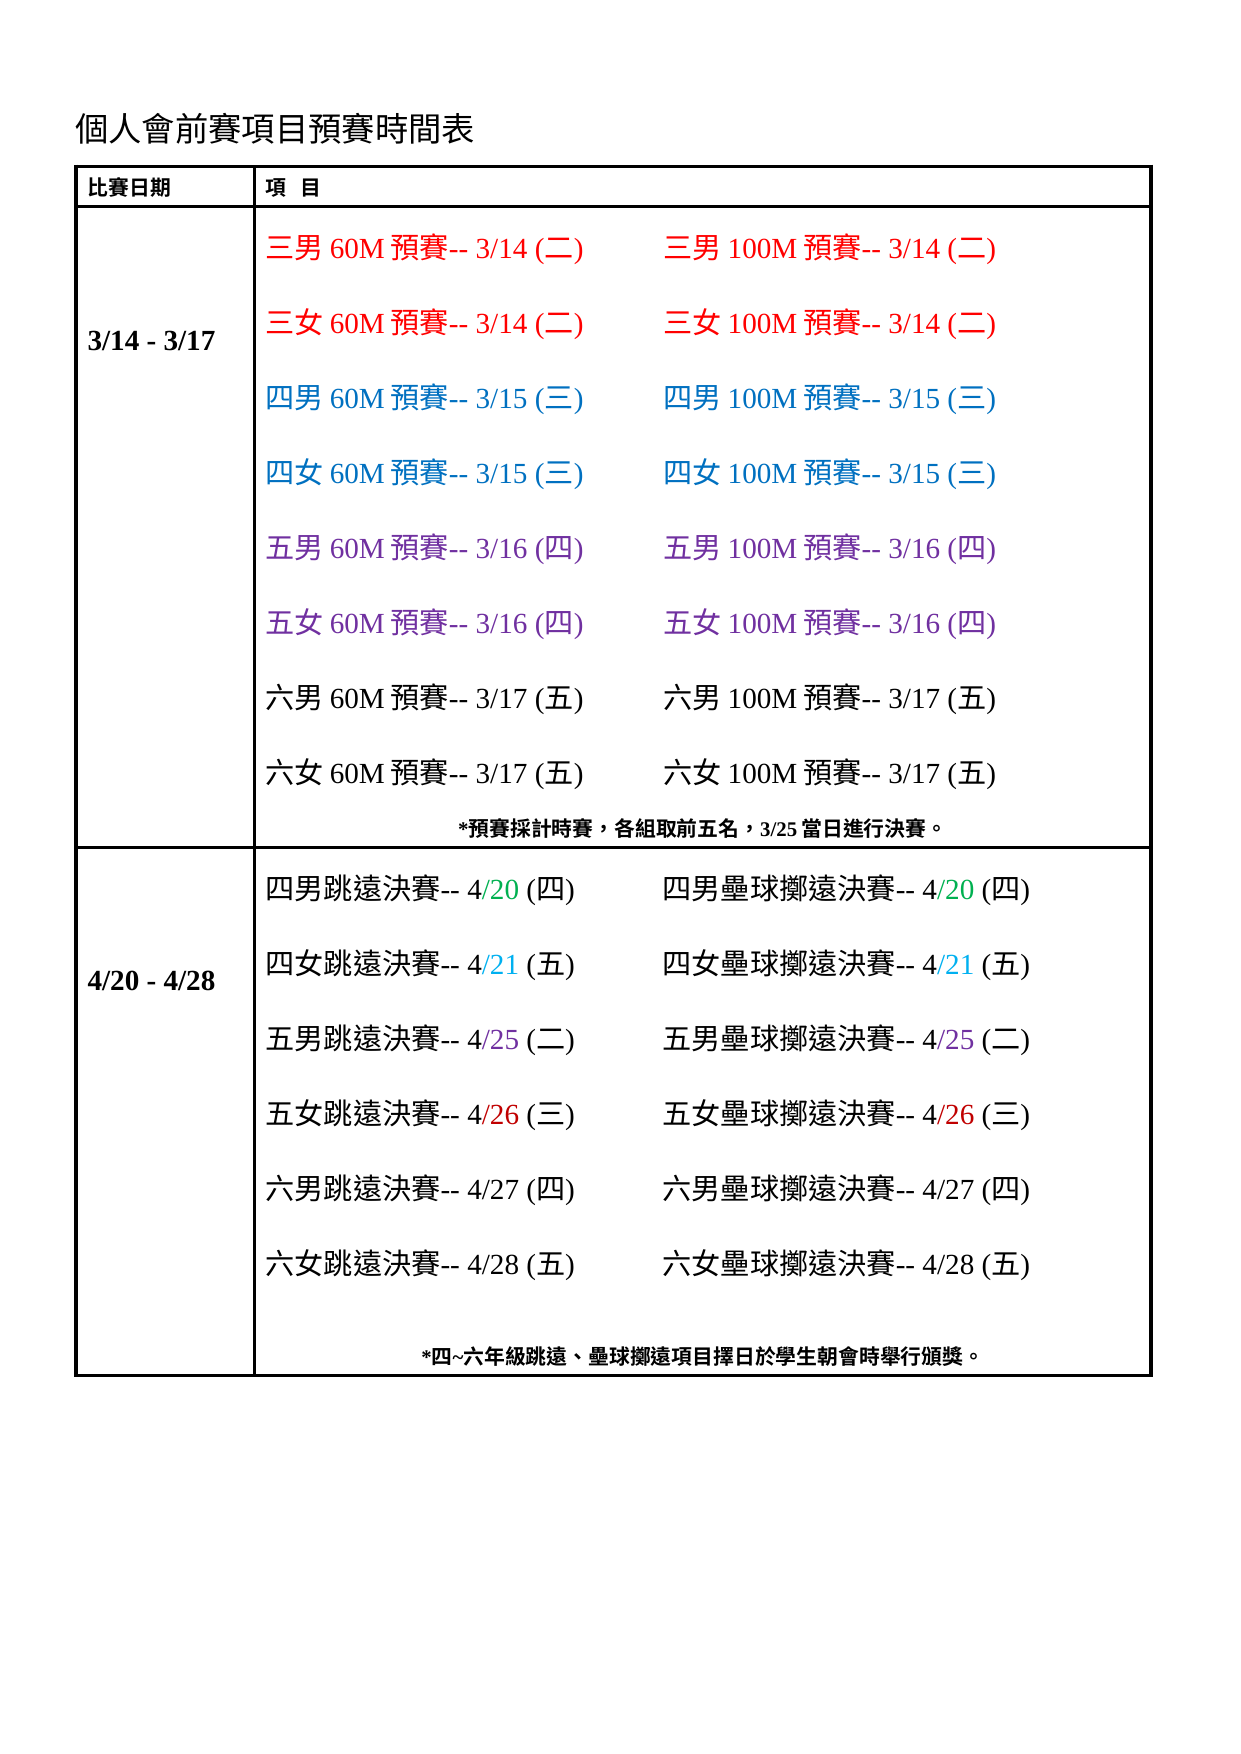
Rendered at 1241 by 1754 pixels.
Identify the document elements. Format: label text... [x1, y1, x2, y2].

table_cell 三男60M預賽-- 3/14 (二) 三男100M預賽-- 3/14 (二) 三女60M預賽-- 3/14 (二) 三女100M預賽-- 3/14 (二) 四男60M預賽-- 3/15 (三) 四男100M預賽-- 3/15 (三) 四女60M預賽-- 3/15 (三) 四女100M預賽-- 3/15 (三) 五男60M預賽-- 3/16 (四) 五男100M預賽-- 3/16 (四) 五女60M預賽-- 3/16 (四) 五女100M預賽-- 3/16 (四) 六男60M預賽-- 3/17 (五) 六男100M預賽-- 3/17 (五) 六女60M預賽-- 3/17 (五) 六女100M預賽-- 3/17 (五) *預賽採計時賽，各組取前五名，3/25當日進行決賽。 [256, 208, 1149, 846]
table_cell 3/14 - 3/17 [78, 208, 253, 846]
table_cell 四男跳遠決賽-- 4/20 (四) 四男壘球擲遠決賽-- 4/20 (四) 四女跳遠決賽-- 4/21 (五) 四女壘球擲遠決賽-- 4/21 (五) 五男跳遠決賽-- 4/25 (二) 五男壘球擲遠決賽-- 4/25 (二) 五女跳遠決賽-- 4/26 (三) 五女壘球擲遠決賽-- 4/26 (三) 六男跳遠決賽-- 4/27 (四) 六男壘球擲遠決賽-- 4/27 (四) 六女跳遠決賽-- 4/28 (五) 六女壘球擲遠決賽-- 4/28 (五) *四~六年級跳遠、壘球擲遠項目擇日於學生朝會時舉行頒獎。 [256, 849, 1149, 1374]
table_header 項 目 [256, 168, 1149, 205]
text 個人會前賽項目預賽時間表 [75, 89, 1165, 164]
table_header 比賽日期 [78, 168, 253, 205]
table_cell 4/20 - 4/28 [78, 849, 253, 1374]
